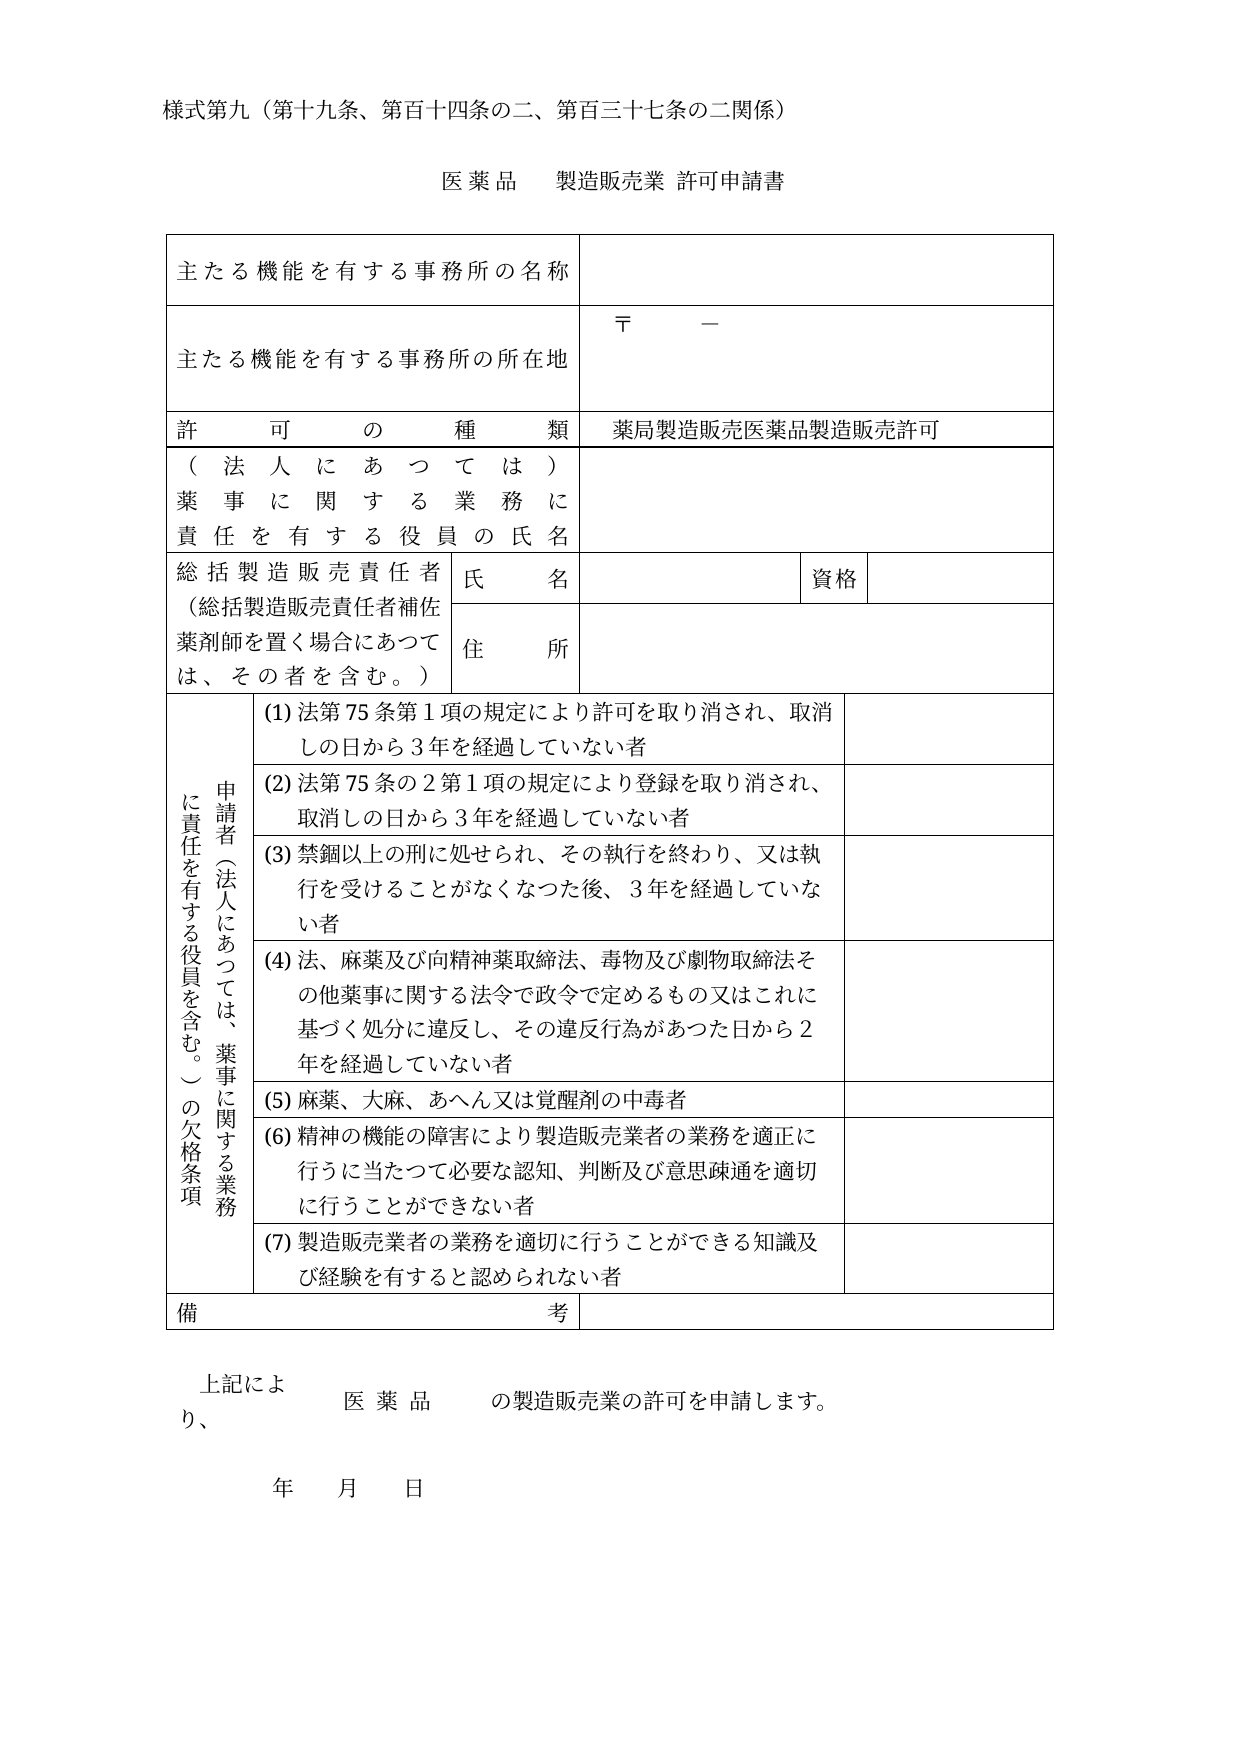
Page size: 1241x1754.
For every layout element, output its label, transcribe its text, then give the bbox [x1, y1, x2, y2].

table_cell 氏名 [452, 553, 579, 603]
table_header の製造販売業の許可を申請します。 [480, 1365, 1076, 1435]
text 年 月 日 [75, 1470, 1165, 1505]
table_cell [580, 553, 800, 603]
table_cell [580, 604, 1053, 693]
table_cell 〒 － [580, 306, 1053, 411]
table_cell 申請者（法人にあつては、薬事に関する業務 に責任を有する役員を含む。）の欠格条項 [167, 694, 253, 1293]
table_header 主たる機能を有する事務所の名称 [167, 235, 579, 305]
table_cell 薬局製造販売医薬品製造販売許可 [580, 412, 1053, 446]
table_cell （法人にあつては） 薬事に関する業務に 責任を有する役員の氏名 [167, 448, 579, 552]
table_cell (3) 禁錮以上の刑に処せられ、その執行を終わり、又は執行を受けることがなくなつた後、３年を経過していない者 [254, 836, 844, 940]
table_cell [845, 941, 1053, 1081]
table_cell [845, 765, 1053, 834]
table_cell [845, 1118, 1053, 1222]
table_cell (4) 法、麻薬及び向精神薬取締法、毒物及び劇物取締法その他薬事に関する法令で政令で定めるもの又はこれに基づく処分に違反し、その違反行為があつた日から２年を経過していない者 [254, 941, 844, 1081]
table_cell (5) 麻薬、大麻、あへん又は覚醒剤の中毒者 [254, 1082, 844, 1117]
table_header 上記により、 [167, 1365, 333, 1435]
table_cell [845, 836, 1053, 940]
table_cell 資格 [801, 553, 867, 603]
table_cell 住所 [452, 604, 579, 693]
table_header [580, 235, 1053, 305]
table_header 製造販売業許可申請書 [545, 162, 1054, 199]
table_cell [580, 1294, 1053, 1329]
table_cell [868, 553, 1053, 603]
table_cell [580, 448, 1053, 552]
table_cell [845, 1082, 1053, 1117]
table_cell 備考 [167, 1294, 579, 1329]
table_header 医薬品 [333, 1365, 480, 1435]
table_cell 総括製造販売責任者 （総括製造販売責任者補佐薬剤師を置く場合にあつては、その者を含む。） [167, 553, 451, 693]
table_cell (6) 精神の機能の障害により製造販売業者の業務を適正に行うに当たつて必要な認知、判断及び意思疎通を適切に行うことができない者 [254, 1118, 844, 1222]
text 様式第九（第十九条、第百十四条の二、第百三十七条の二関係） [75, 92, 1165, 127]
table_cell [845, 694, 1053, 764]
table_cell (2) 法第75条の２第１項の規定により登録を取り消され、取消しの日から３年を経過していない者 [254, 765, 844, 834]
table_cell (1) 法第75条第１項の規定により許可を取り消され、取消しの日から３年を経過していない者 [254, 694, 844, 764]
table_cell [845, 1224, 1053, 1293]
table_header 医薬品 [167, 162, 545, 199]
table_cell 許可の種類 [167, 412, 579, 446]
table_cell (7) 製造販売業者の業務を適切に行うことができる知識及び経験を有すると認められない者 [254, 1224, 844, 1293]
table_cell 主たる機能を有する事務所の所在地 [167, 306, 579, 411]
